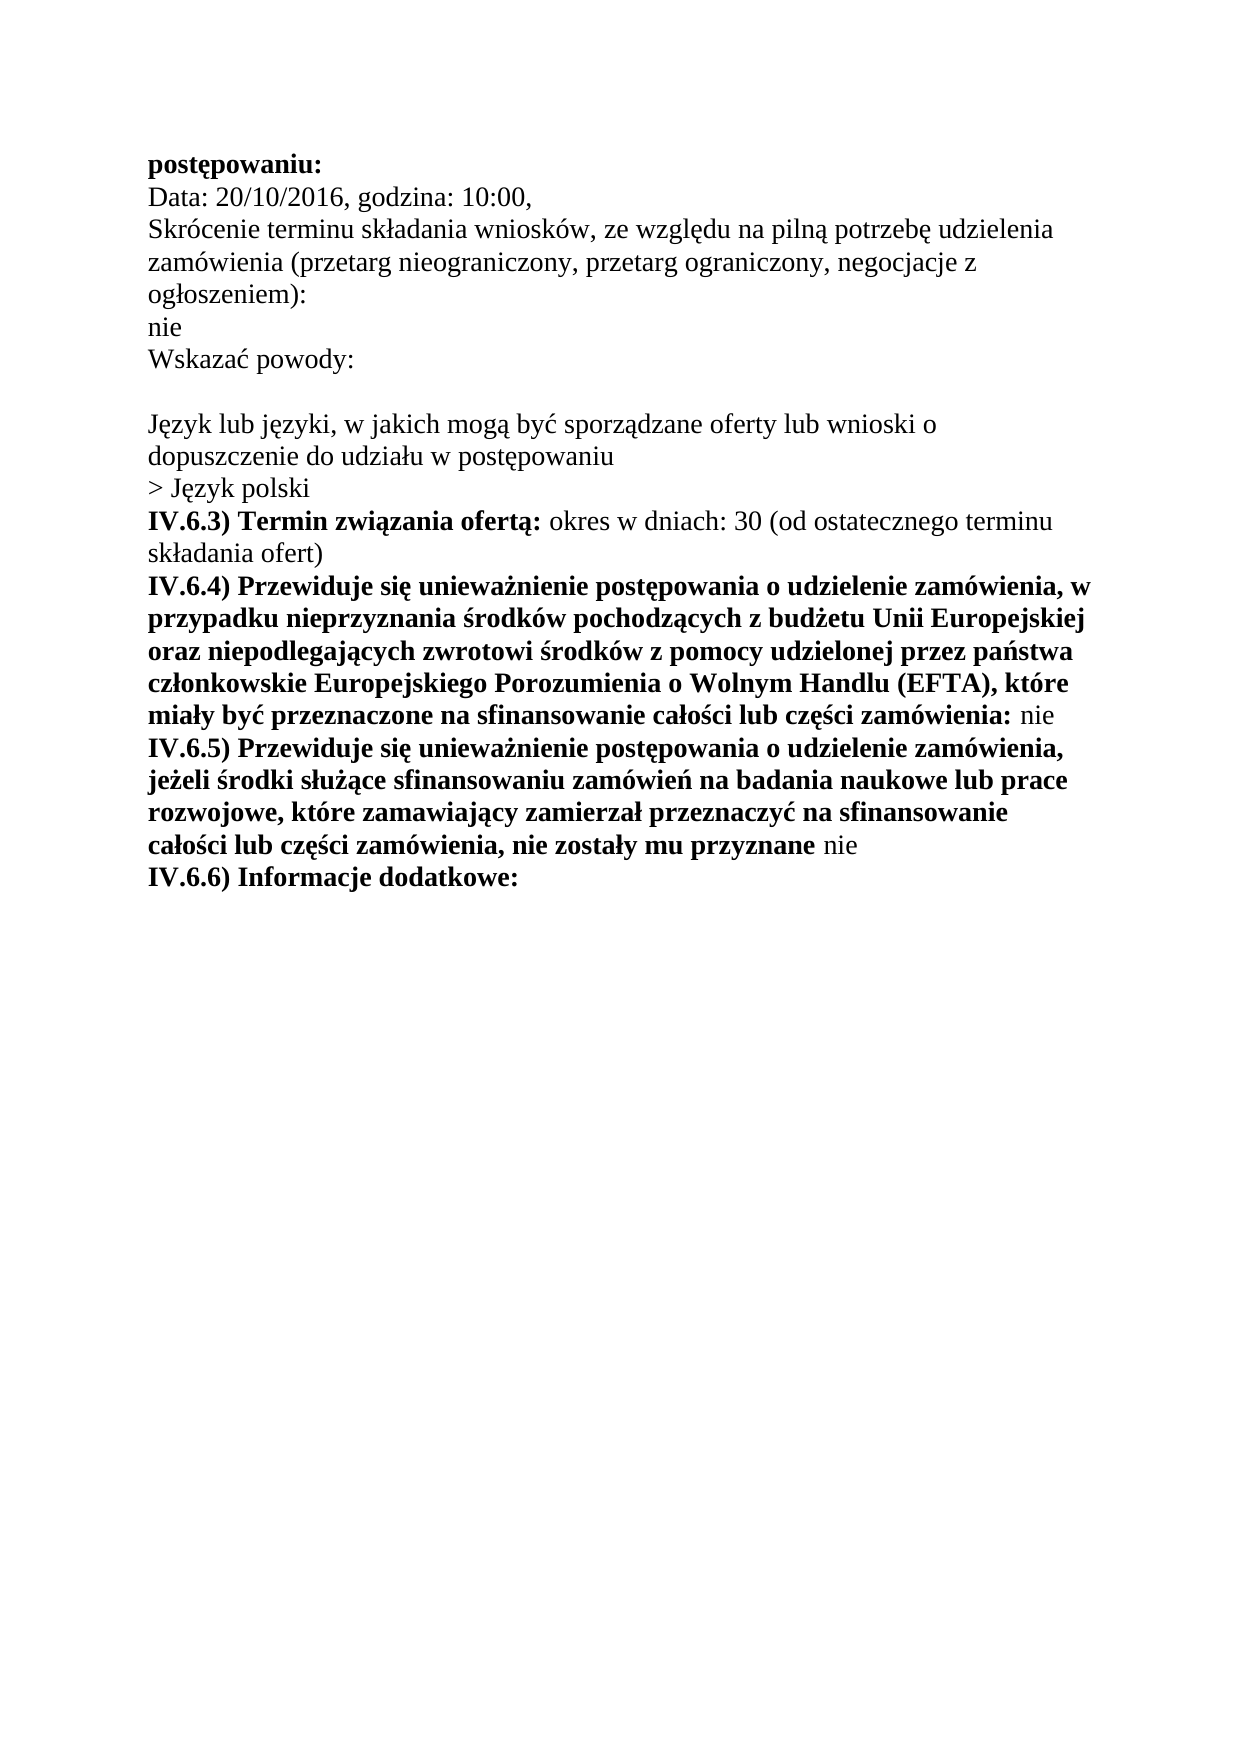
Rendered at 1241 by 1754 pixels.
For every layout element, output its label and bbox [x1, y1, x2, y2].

text [148, 148, 1093, 893]
